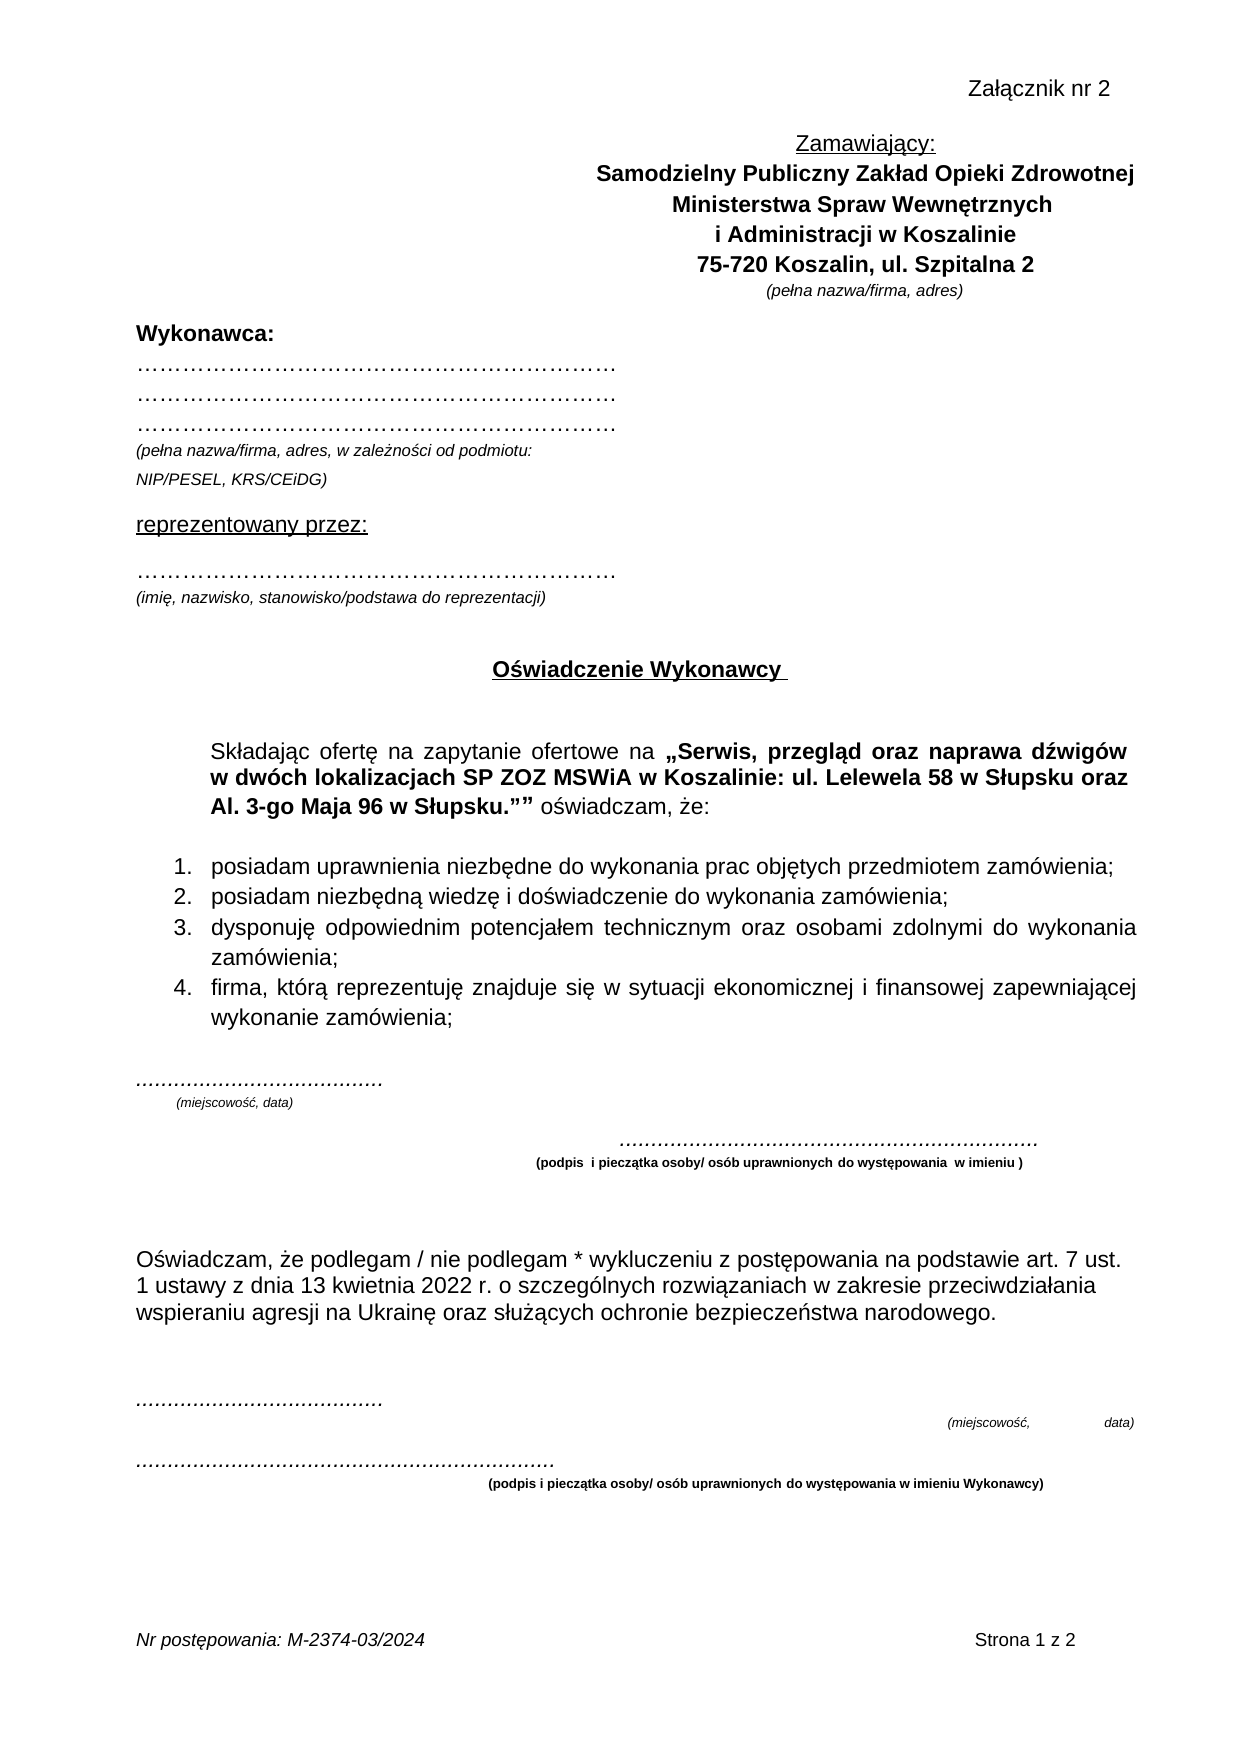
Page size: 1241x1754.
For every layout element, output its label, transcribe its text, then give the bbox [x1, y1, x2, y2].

text ....................................... [136, 1064, 1137, 1091]
text ……………………………………………………………………………………………………………………………………………………………………… [136, 350, 623, 437]
text Oświadczenie Wykonawcy [136, 656, 1137, 683]
text (pełna nazwa/firma, adres) [594, 281, 1137, 300]
text .................................................................. [136, 1125, 1137, 1151]
text Ministerstwa Spraw Wewnętrznych i Administracji w Koszalinie [594, 191, 1137, 247]
text (miejscowość, data) [136, 1095, 1137, 1121]
list Składając ofertę na zapytanie ofertowe na „Serwis, przegląd oraz naprawa dźwigów w dwóch lokalizacjach SP ZOZ MSWiA w Koszalinie: ul. Lelewela 58 w Słupsku oraz Al. 3-go Maja 96 w Słupsku.”” oświadczam, że: [210, 736, 1137, 819]
list posiadam niezbędną wiedzę i doświadczenie do wykonania zamówienia; [173, 883, 1137, 909]
text Zamawiający: [594, 130, 1137, 156]
list dysponuję odpowiednim potencjałem technicznym oraz osobami zdolnymi do wykonania zamówienia; [173, 913, 1137, 970]
text ……………………………………………………… [136, 557, 623, 584]
text (imię, nazwisko, stanowisko/podstawa do reprezentacji) [136, 588, 623, 607]
text (miejscowość, data) .................................................................. [136, 1415, 1137, 1472]
text (podpis i pieczątka osoby/ osób uprawnionych do występowania w imieniu ) [136, 1155, 1137, 1181]
text Oświadczam, że podlegam / nie podlegam * wykluczeniu z postępowania na podstawie art. 7 ust. 1 ustawy z dnia 13 kwietnia 2022 r. o szczególnych rozwiązaniach w zakresie przeciwdziałania wspieraniu agresji na Ukrainę oraz służących ochronie bezpieczeństwa narodowego. [136, 1246, 1137, 1325]
text ....................................... [136, 1385, 1137, 1412]
text reprezentowany przez: [136, 511, 623, 537]
text (pełna nazwa/firma, adres, w zależności od podmiotu: NIP/PESEL, KRS/CEiDG) [136, 441, 623, 490]
text Wykonawca: [136, 320, 1137, 346]
text 75-720 Koszalin, ul. Szpitalna 2 [594, 251, 1137, 277]
list posiadam uprawnienia niezbędne do wykonania prac objętych przedmiotem zamówienia; [173, 853, 1137, 879]
list firma, którą reprezentuję znajduje się w sytuacji ekonomicznej i finansowej zapewniającej wykonanie zamówienia; [173, 974, 1137, 1030]
text (podpis i pieczątka osoby/ osób uprawnionych do występowania w imieniu Wykonawcy) [136, 1476, 1137, 1502]
text Samodzielny Publiczny Zakład Opieki Zdrowotnej [594, 160, 1137, 187]
